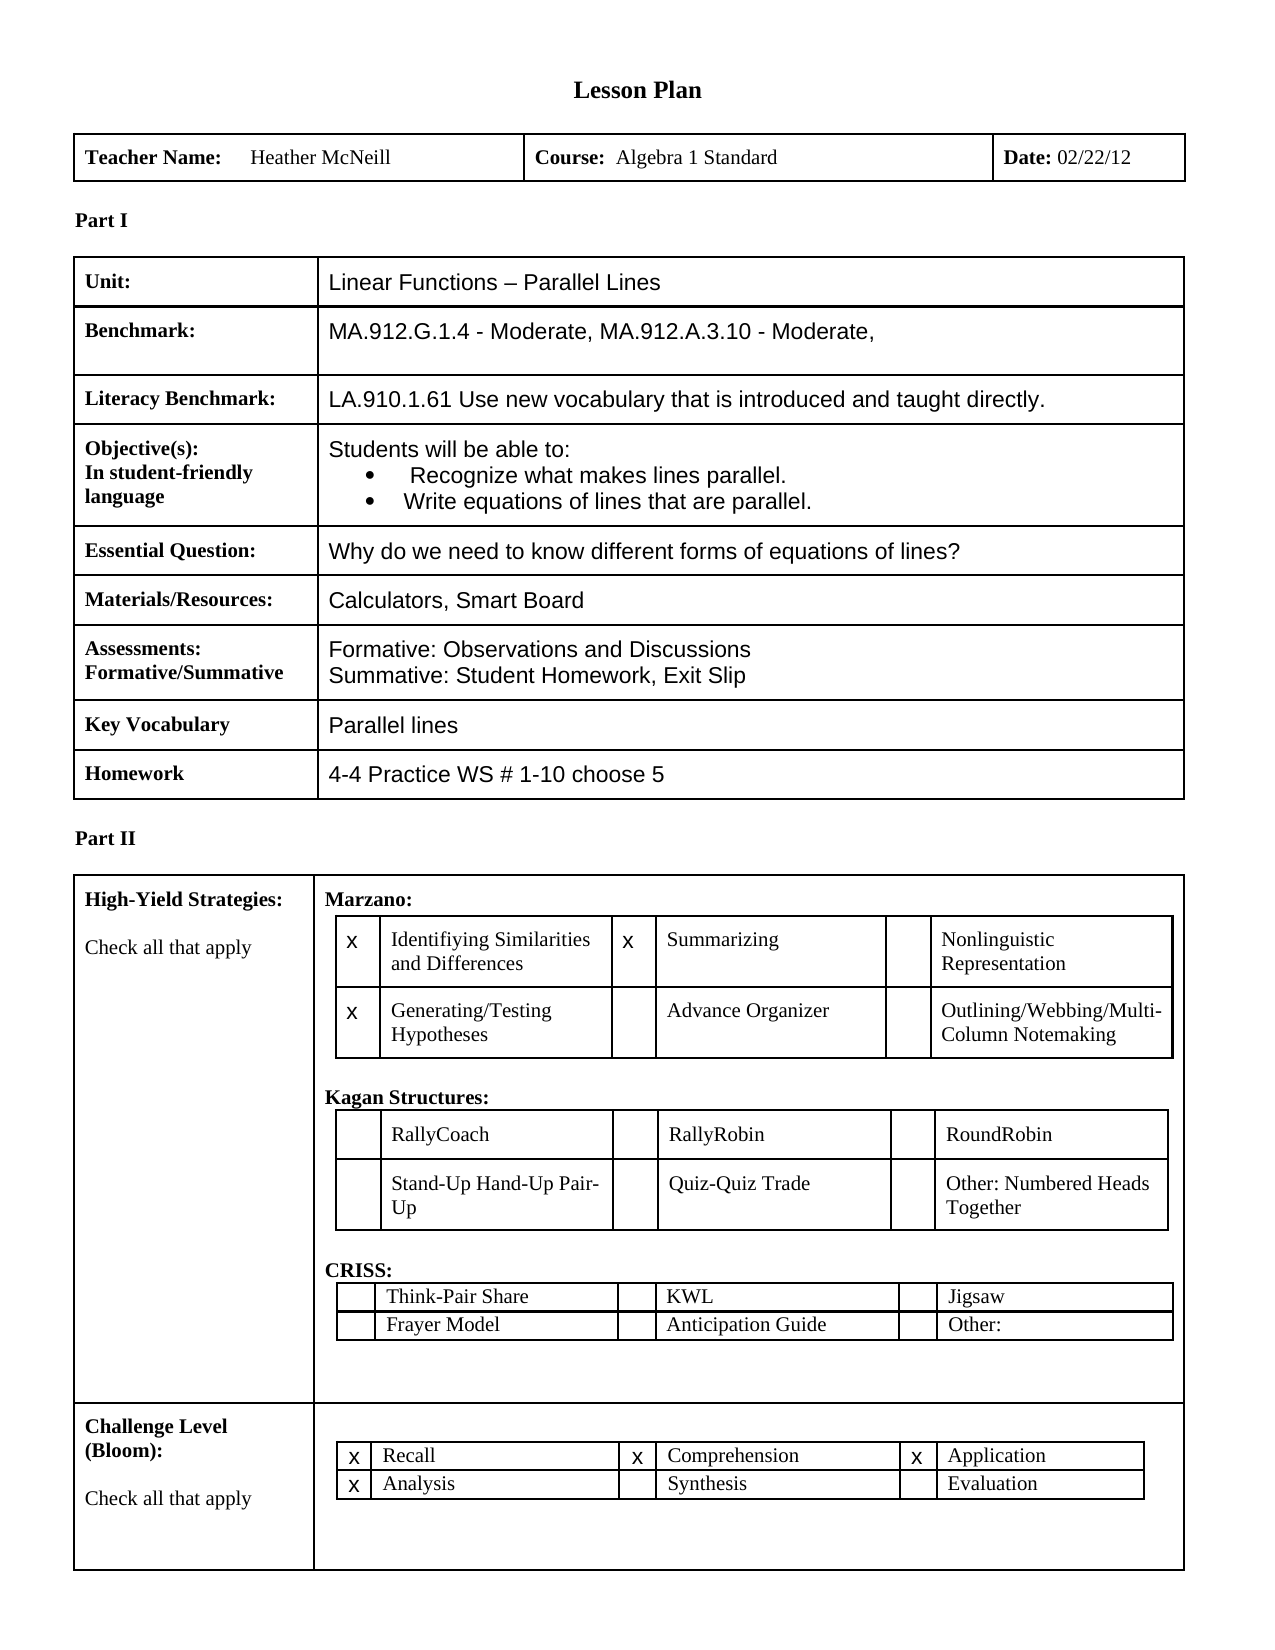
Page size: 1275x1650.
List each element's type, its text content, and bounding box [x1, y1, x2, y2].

table_cell Literacy Benchmark: [75, 376, 317, 423]
table_cell 4-4 Practice WS # 1-10 choose 5 [319, 751, 1183, 798]
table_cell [75, 1404, 313, 1569]
table_header Linear Functions – Parallel Lines [319, 258, 1183, 305]
table_cell LA.910.1.61 Use new vocabulary that is introduced and taught directly. [319, 376, 1183, 423]
table_cell Essential Question: [75, 527, 317, 574]
table_cell Objective(s): In student-friendly language [75, 425, 317, 525]
text Lesson Plan [75, 75, 1200, 104]
table_header Course: Algebra 1 Standard [525, 135, 992, 179]
table_cell Calculators, Smart Board [319, 576, 1183, 624]
table_header High-Yield Strategies: Check all that apply [75, 876, 313, 1402]
table_header Teacher Name: Heather McNeill [75, 135, 523, 179]
table_header Unit: [75, 258, 317, 305]
table_header Marzano: Kagan Structures: CRISS: [315, 876, 1183, 1402]
table_cell Students will be able to: Recognize what makes lines parallel. Write equations of lines that are parallel. [319, 425, 1183, 525]
table_cell Key Vocabulary [75, 701, 317, 748]
table_cell [315, 1404, 1183, 1569]
table_cell Homework [75, 751, 317, 798]
text Part I [75, 208, 1200, 232]
table_cell Benchmark: [75, 308, 317, 374]
table_cell Materials/Resources: [75, 576, 317, 624]
table_cell Why do we need to know different forms of equations of lines? [319, 527, 1183, 574]
table_header Date: 02/22/12 [994, 135, 1184, 179]
table_cell Assessments: Formative/Summative [75, 626, 317, 699]
table_cell Parallel lines [319, 701, 1183, 748]
table_cell MA.912.G.1.4 - Moderate, MA.912.A.3.10 - Moderate, [319, 308, 1183, 374]
text Part II [75, 826, 1200, 850]
table_cell Formative: Observations and Discussions Summative: Student Homework, Exit Slip [319, 626, 1183, 699]
